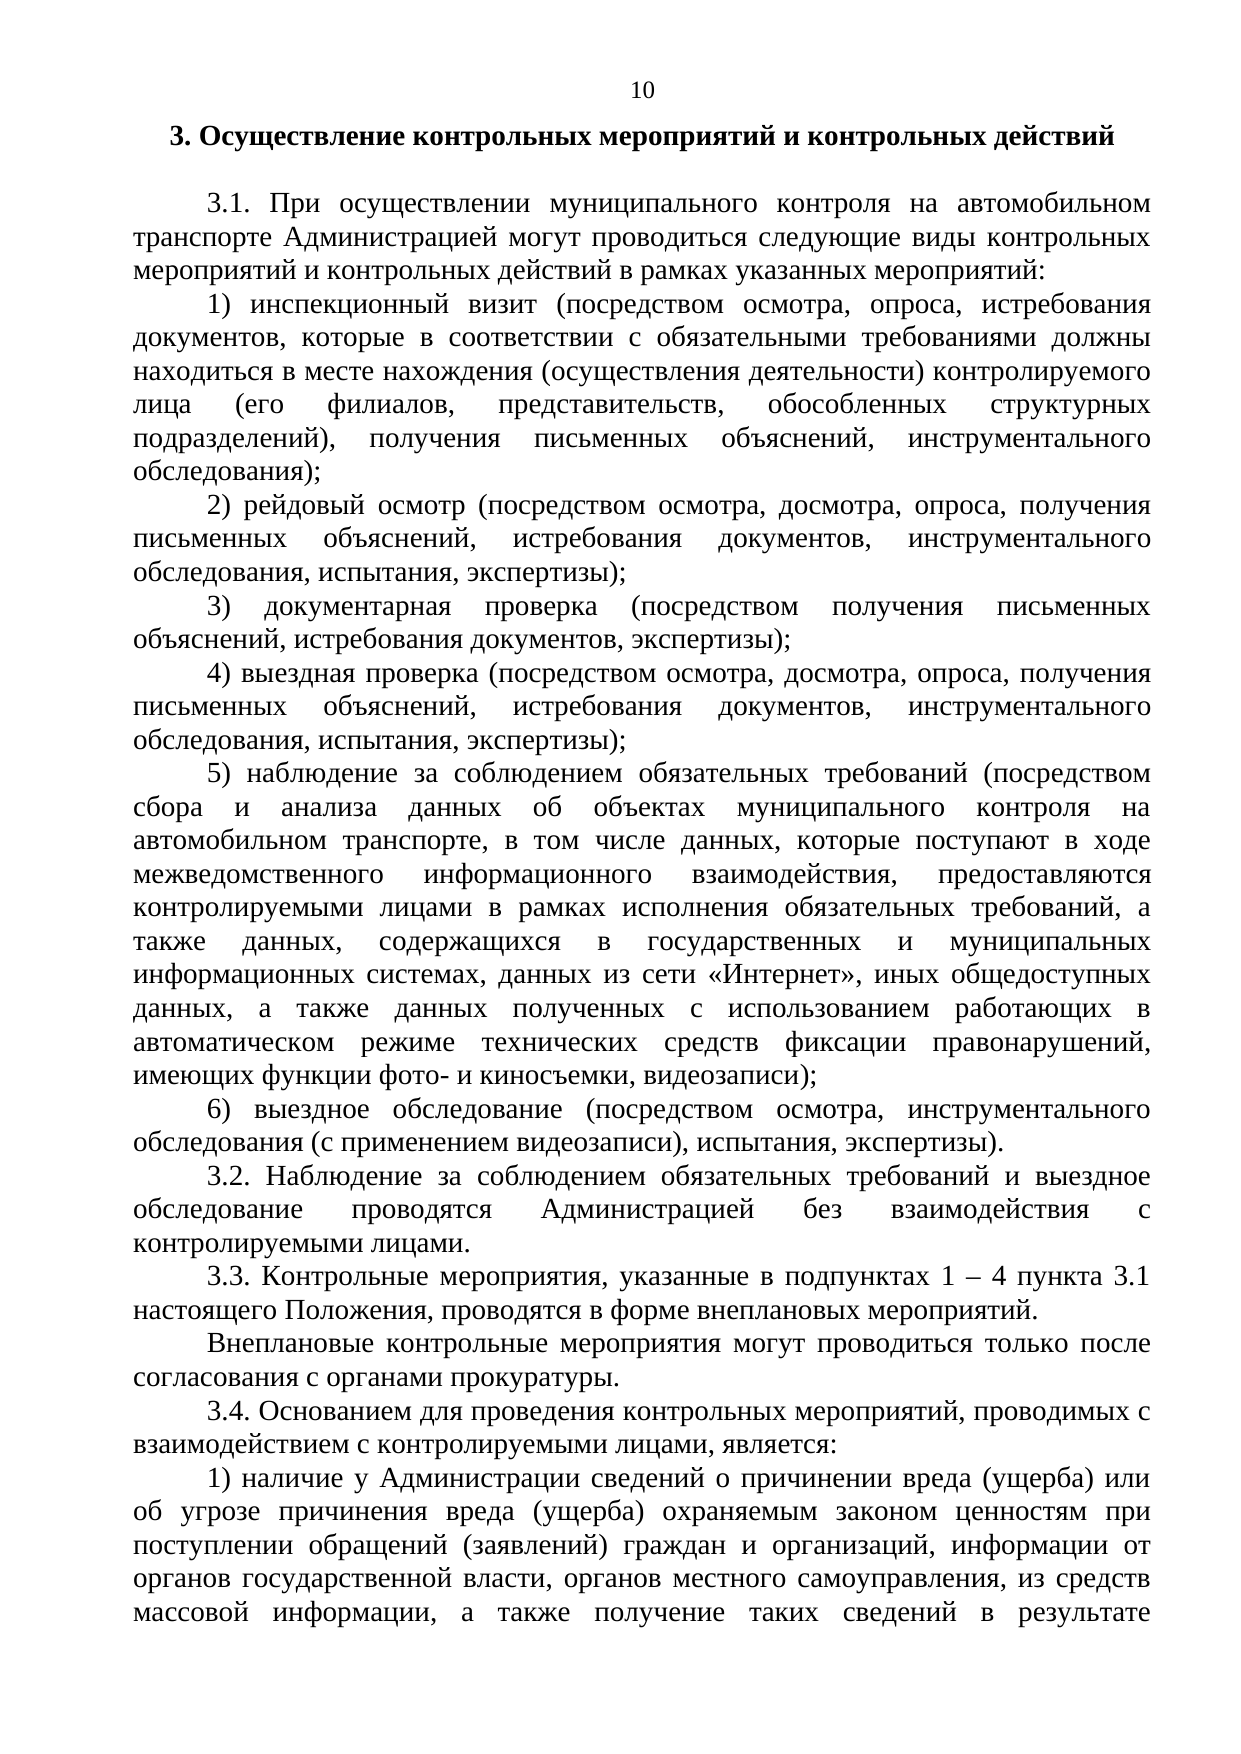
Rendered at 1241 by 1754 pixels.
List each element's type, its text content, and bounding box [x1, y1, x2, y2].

text 3. Осуществление контрольных мероприятий и контрольных действий [133, 118, 1152, 152]
text Внеплановые контрольные мероприятия могут проводиться только после согласования с органами прокуратуры. [133, 1326, 1152, 1393]
text 5) наблюдение за соблюдением обязательных требований (посредством сбора и анализа данных об объектах муниципального контроля на автомобильном транспорте, в том числе данных, которые поступают в ходе межведомственного информационного взаимодействия, предоставляются контролируемыми лицами в рамках исполнения обязательных требований, а также данных, содержащихся в государственных и муниципальных информационных системах, данных из сети «Интернет», иных общедоступных данных, а также данных полученных с использованием работающих в автоматическом режиме технических средств фиксации правонарушений, имеющих функции фото- и киносъемки, видеозаписи); [133, 755, 1152, 890]
text 3) документарная проверка (посредством получения письменных объяснений, истребования документов, экспертизы); [133, 588, 1152, 655]
text 2) рейдовый осмотр (посредством осмотра, досмотра, опроса, получения письменных объяснений, истребования документов, инструментального обследования, испытания, экспертизы); [133, 487, 1152, 588]
text 3.2. Наблюдение за соблюдением обязательных требований и выездное обследование проводятся Администрацией без взаимодействия с контролируемыми лицами. [133, 1158, 1152, 1258]
text 3.1. При осуществлении муниципального контроля на автомобильном транспорте Администрацией могут проводиться следующие виды контрольных мероприятий и контрольных действий в рамках указанных мероприятий: [133, 185, 1152, 286]
text 4) выездная проверка (посредством осмотра, досмотра, опроса, получения письменных объяснений, истребования документов, инструментального обследования, испытания, экспертизы); [133, 655, 1152, 755]
text 6) выездное обследование (посредством осмотра, инструментального обследования (с применением видеозаписи), испытания, экспертизы). [133, 1091, 1152, 1158]
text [133, 1460, 1152, 1627]
text 1) инспекционный визит (посредством осмотра, опроса, истребования документов, которые в соответствии с обязательными требованиями должны находиться в месте нахождения (осуществления деятельности) контролируемого лица (его филиалов, представительств, обособленных структурных подразделений), получения письменных объяснений, инструментального обследования); [133, 286, 1152, 487]
text 3.3. Контрольные мероприятия, указанные в подпунктах 1 – 4 пункта 3.1 настоящего Положения, проводятся в форме внеплановых мероприятий. [133, 1258, 1152, 1326]
text 3.4. Основанием для проведения контрольных мероприятий, проводимых с взаимодействием с контролируемыми лицами, является: [133, 1393, 1152, 1460]
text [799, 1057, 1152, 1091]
